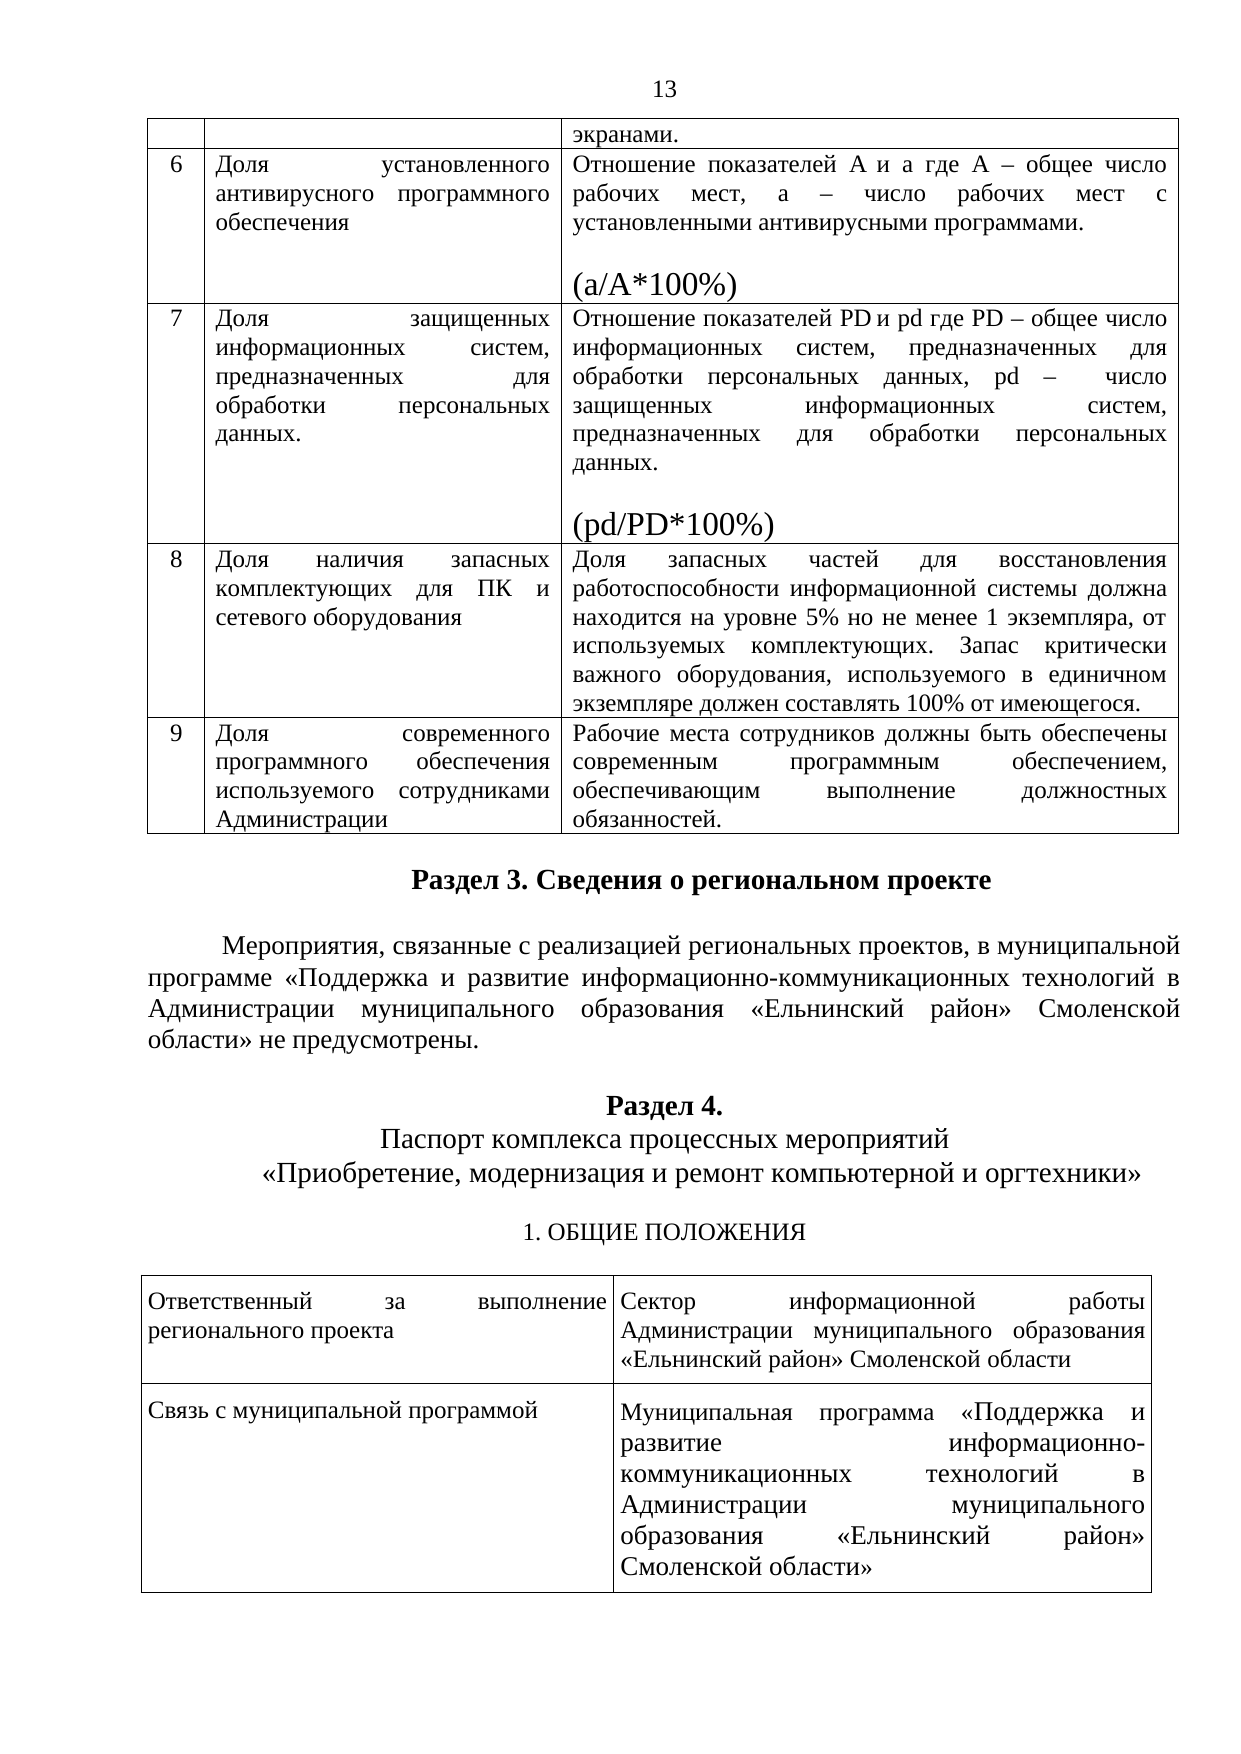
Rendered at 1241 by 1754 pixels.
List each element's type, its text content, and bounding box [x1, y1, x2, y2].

table_cell 5 [148, 119, 204, 148]
table_cell Доля защищенных информационных систем, предназначенных для обработки персональных данных. [205, 304, 561, 543]
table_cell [562, 119, 1178, 148]
table_cell Доля современного программного обеспечения используемого сотрудниками Администрации [205, 718, 561, 833]
text Раздел 4. [148, 1088, 1181, 1121]
table_cell Отношение показателей A и a где A – общее число рабочих мест, a – число рабочих мест с установленными антивирусными программами. (a/A*100%) [562, 149, 1178, 302]
text Паспорт комплекса процессных мероприятий [148, 1121, 1181, 1155]
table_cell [205, 119, 561, 148]
text Раздел 3. Сведения о региональном проекте [148, 862, 1181, 896]
table_cell Рабочие места сотрудников должны быть обеспечены современным программным обеспечением, обеспечивающим выполнение должностных обязанностей. [562, 718, 1178, 833]
table_cell 8 [148, 544, 204, 717]
table_header Ответственный за выполнение регионального проекта [142, 1276, 613, 1383]
table_cell Доля установленного антивирусного программного обеспечения [205, 149, 561, 302]
text Мероприятия, связанные с реализацией региональных проектов, в муниципальной программе «Поддержка и развитие информационно-коммуникационных технологий в Администрации муниципального образования «Ельнинский район» Смоленской области» не предусмотрены. [148, 929, 1181, 1054]
table_cell Связь с муниципальной программой [142, 1384, 613, 1592]
table_cell Муниципальная программа «Поддержка и развитие информационно-коммуникационных технологий в Администрации муниципального образования «Ельнинский район» Смоленской области» [614, 1384, 1151, 1592]
text 1. ОБЩИЕ ПОЛОЖЕНИЯ [148, 1217, 1181, 1246]
table_cell Доля запасных частей для восстановления работоспособности информационной системы должна находится на уровне 5% но не менее 1 экземпляра, от используемых комплектующих. Запас критически важного оборудования, используемого в единичном экземпляре должен составлять 100% от имеющегося. [562, 544, 1178, 717]
table_cell Отношение показателей PD и pd где PD – общее число информационных систем, предназначенных для обработки персональных данных, pd – число защищенных информационных систем, предназначенных для обработки персональных данных. (pd/PD*100%) [562, 304, 1178, 543]
table_cell 6 [148, 149, 204, 302]
table_cell 7 [148, 304, 204, 543]
table_cell 9 [148, 718, 204, 833]
text «Приобретение, модернизация и ремонт компьютерной и оргтехники» [148, 1155, 1181, 1188]
table_cell Доля наличия запасных комплектующих для ПК и сетевого оборудования [205, 544, 561, 717]
table_header Сектор информационной работы Администрации муниципального образования «Ельнинский район» Смоленской области [614, 1276, 1151, 1383]
